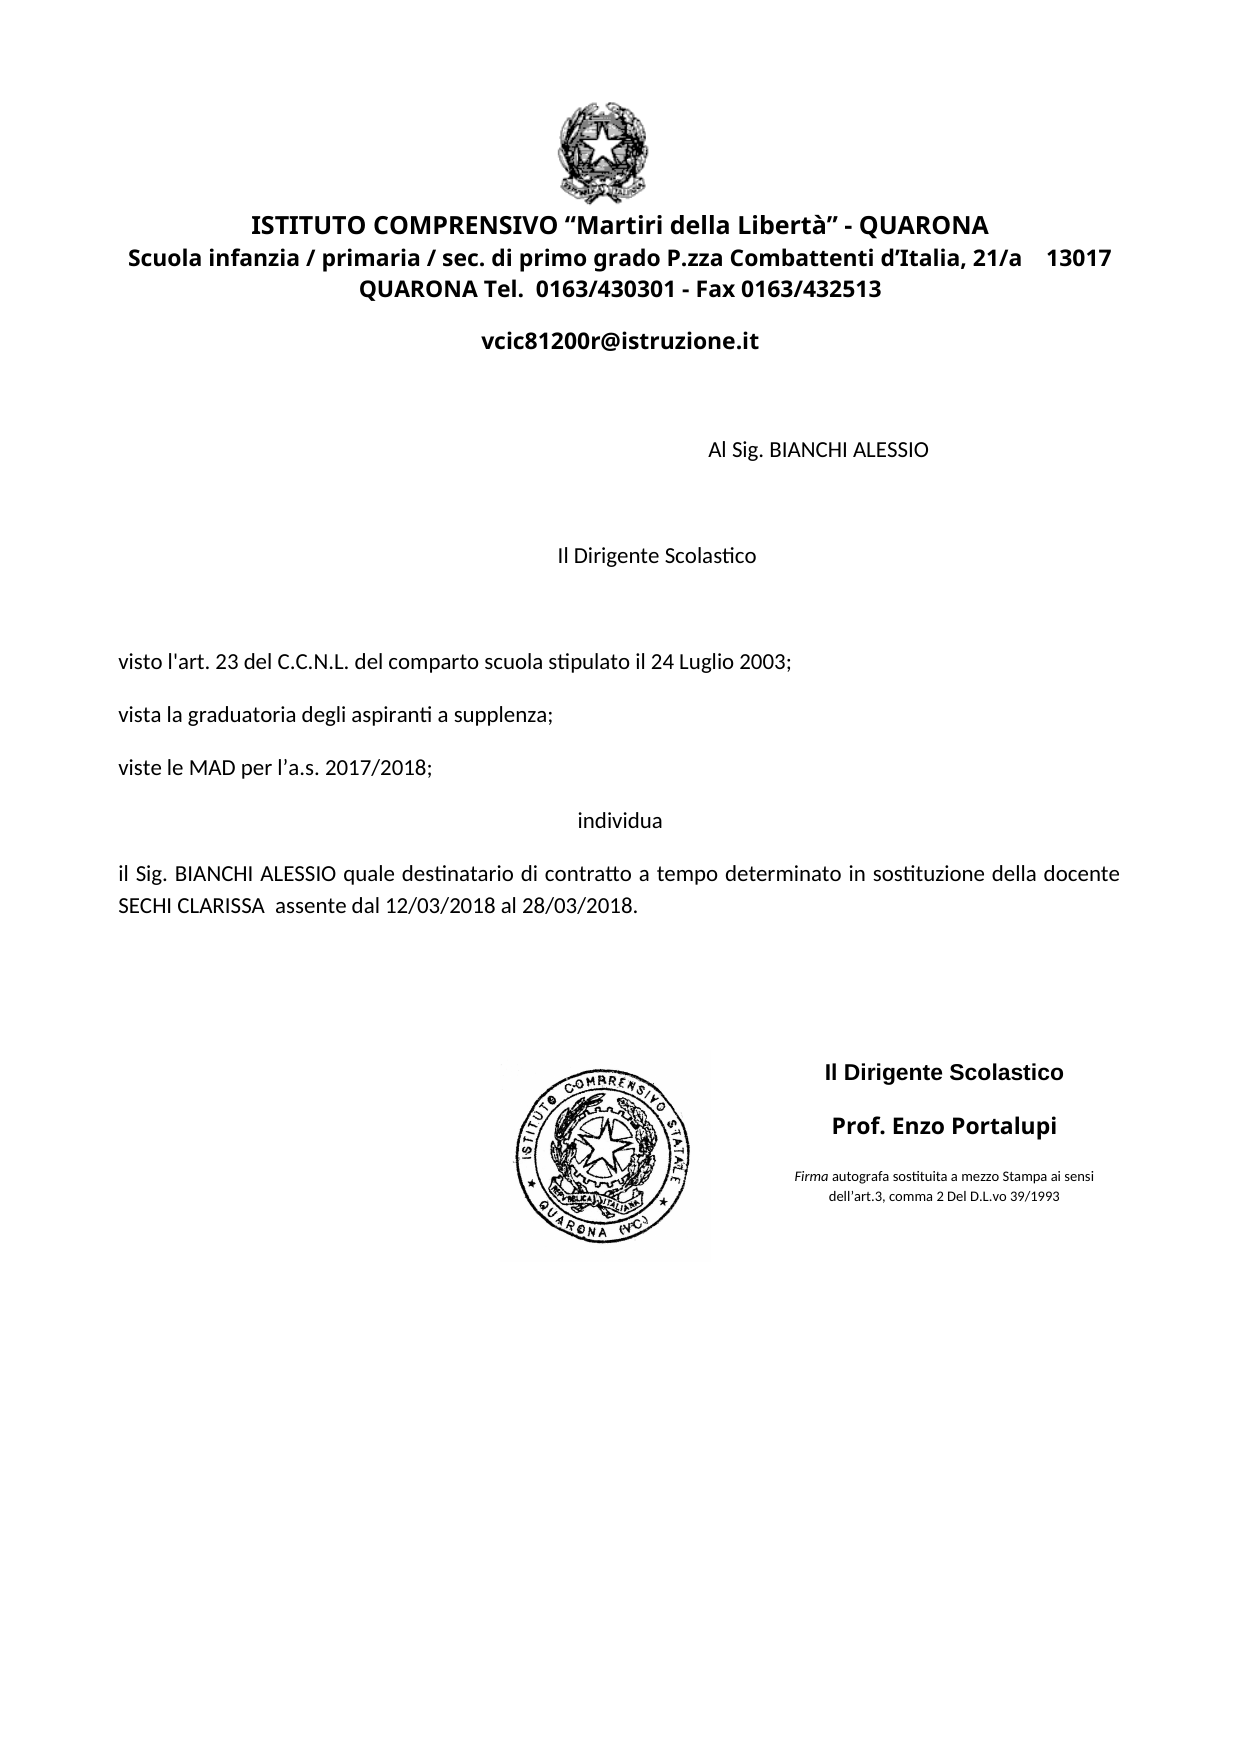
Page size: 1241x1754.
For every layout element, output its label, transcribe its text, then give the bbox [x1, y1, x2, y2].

table_header [456, 1050, 755, 1286]
picture [500, 1050, 711, 1262]
subtitle ISTITUTO COMPRENSIVO “Martiri della Libertà” - QUARONA [118, 148, 1122, 242]
text individua [118, 806, 1122, 834]
text Al Sig. BIANCHI ALESSIO [634, 435, 1122, 463]
text visto l'art. 23 del C.C.N.L. del comparto scuola stipulato il 24 Luglio 2003; [118, 647, 1122, 675]
text il Sig. BIANCHI ALESSIO quale destinatario di contratto a tempo determinato in sostituzione della docente SECHI CLARISSA assente dal 12/03/2018 al 28/03/2018. [118, 859, 1122, 919]
text viste le MAD per l’a.s. 2017/2018; [118, 753, 1122, 781]
text Il Dirigente Scolastico [118, 541, 1122, 569]
text Scuola infanzia / primaria / sec. di primo grado P.zza Combattenti d’Italia, 21/a 13017 QUARONA Tel. 0163/430301 - Fax 0163/432513 [118, 242, 1122, 304]
text vista la graduatoria degli aspiranti a supplenza; [118, 700, 1122, 728]
picture [548, 95, 661, 208]
text vcic81200r@istruzione.it [118, 325, 1122, 356]
table_header Il Dirigente Scolastico Prof. Enzo Portalupi Firma autografa sostituita a mezzo Stampa ai sensi dell’art.3, comma 2 Del D.L.vo 39/1993 [755, 1050, 1133, 1286]
